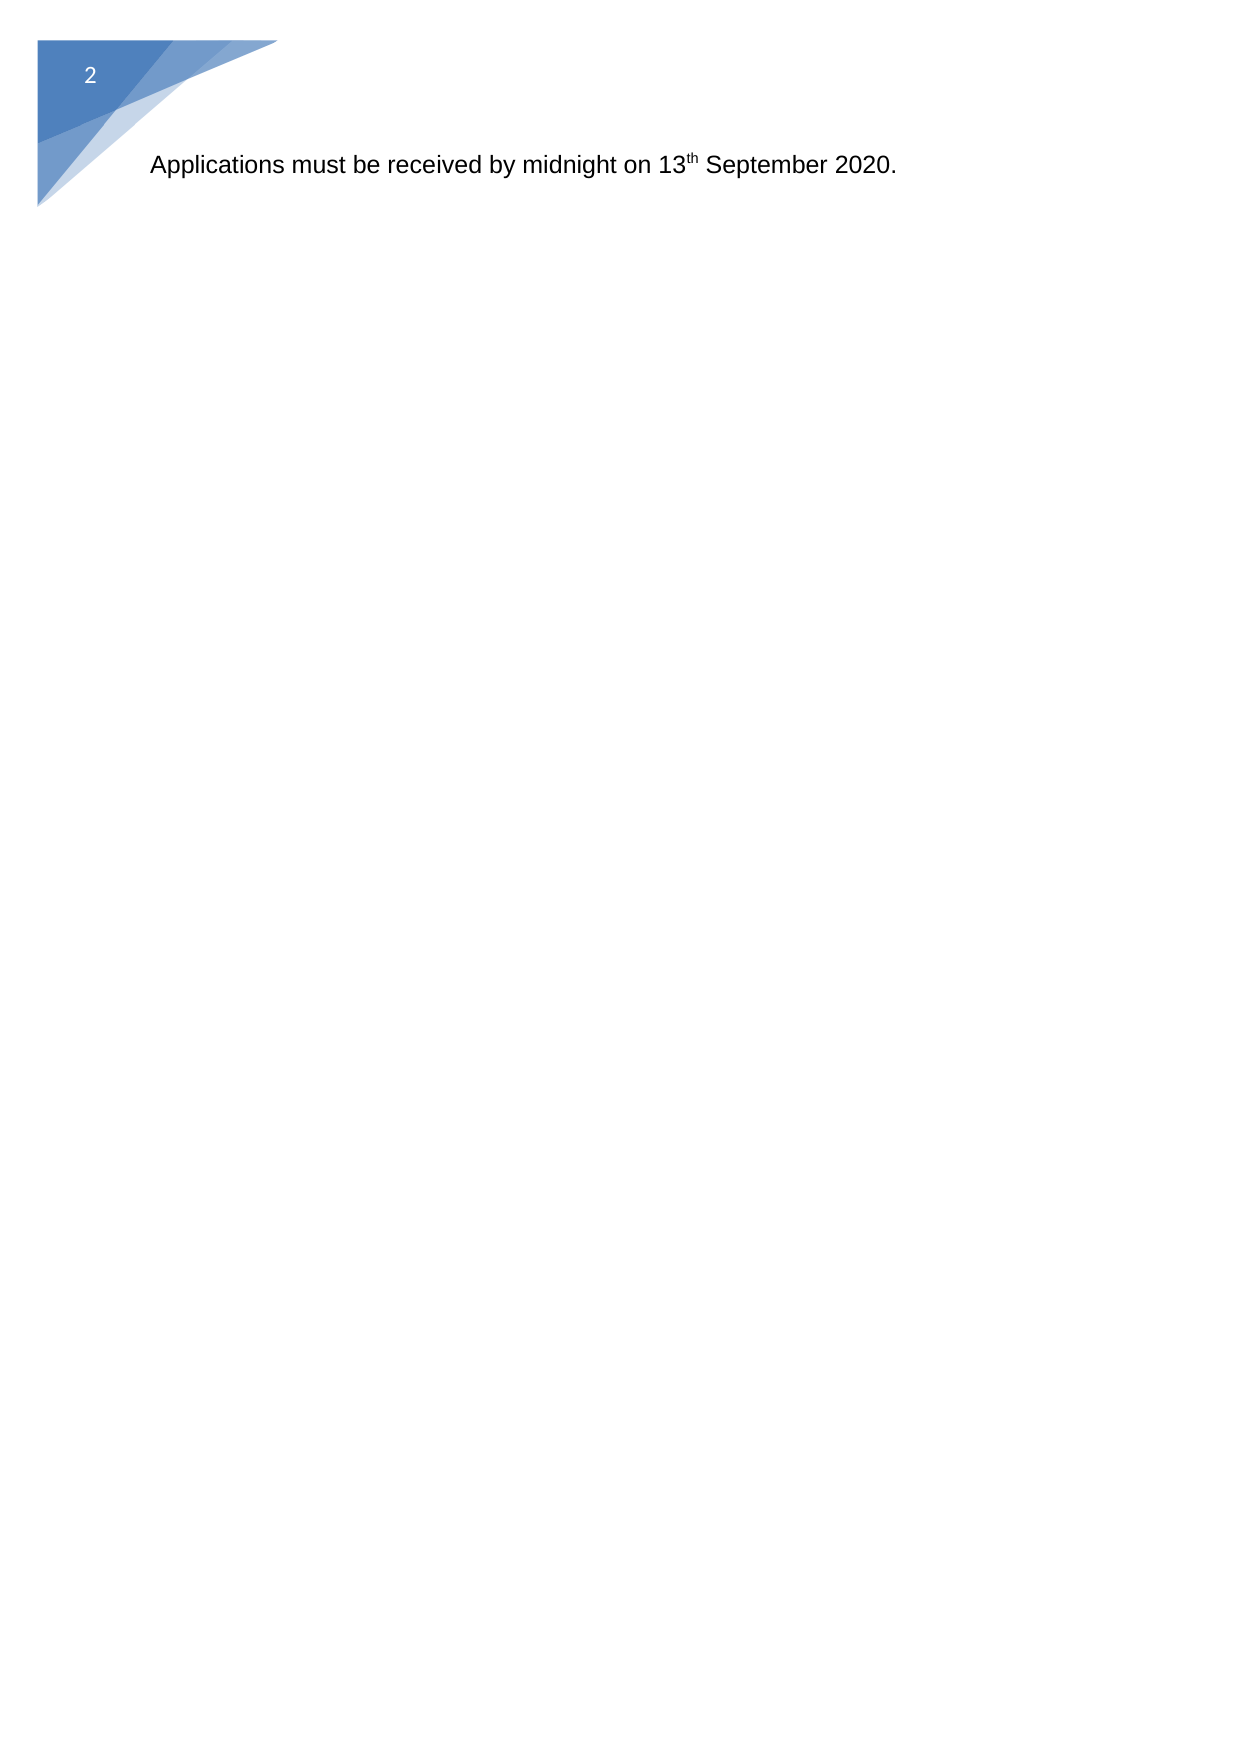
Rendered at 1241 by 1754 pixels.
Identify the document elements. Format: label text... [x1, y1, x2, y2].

picture [37, 40, 279, 209]
text Applications must be received by midnight on 13th September 2020. [150, 150, 1090, 207]
